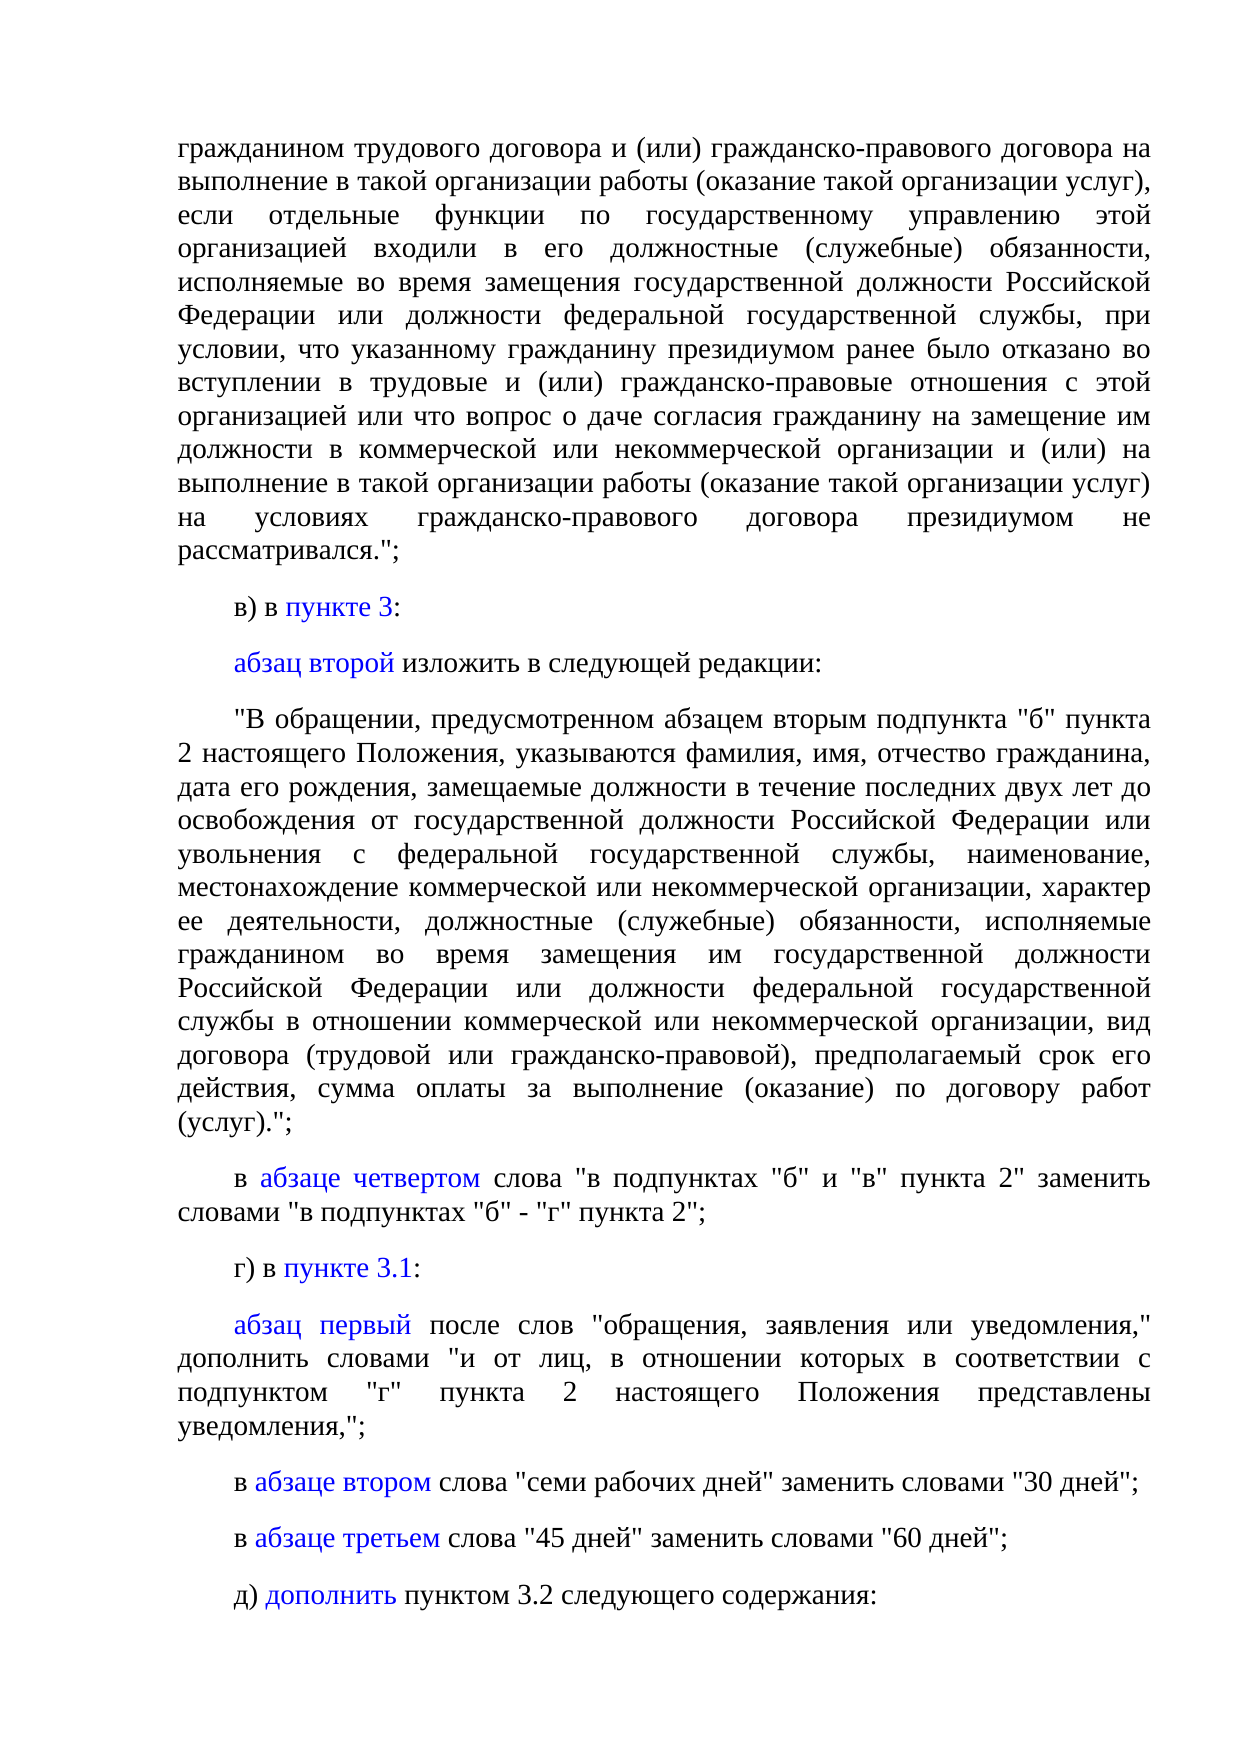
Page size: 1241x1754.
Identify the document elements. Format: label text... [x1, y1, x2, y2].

text в абзаце четвертом слова "в подпунктах "б" и "в" пункта 2" заменить словами "в подпунктах "б" - "г" пункта 2"; [177, 1161, 1152, 1228]
text "В обращении, предусмотренном абзацем вторым подпункта "б" пункта 2 настоящего Положения, указываются фамилия, имя, отчество гражданина, дата его рождения, замещаемые должности в течение последних двух лет до освобождения от государственной должности Российской Федерации или увольнения с федеральной государственной службы, наименование, местонахождение коммерческой или некоммерческой организации, характер ее деятельности, должностные (служебные) обязанности, исполняемые гражданином во время замещения им государственной должности Российской Федерации или должности федеральной государственной службы в отношении коммерческой или некоммерческой организации, вид договора (трудовой или гражданско-правовой), предполагаемый срок его действия, сумма оплаты за выполнение (оказание) по договору работ (услуг)."; [177, 702, 1152, 1138]
text в абзаце третьем слова "45 дней" заменить словами "60 дней"; [177, 1521, 1152, 1554]
text г) в пункте 3.1: [177, 1251, 1152, 1284]
text в) в пункте 3: [177, 589, 1152, 622]
text д) дополнить пунктом 3.2 следующего содержания: [177, 1577, 1152, 1611]
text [177, 130, 1152, 566]
text абзац второй изложить в следующей редакции: [177, 645, 1152, 679]
text абзац первый после слов "обращения, заявления или уведомления," дополнить словами "и от лиц, в отношении которых в соответствии с подпунктом "г" пункта 2 настоящего Положения представлены уведомления,"; [177, 1307, 1152, 1441]
text в абзаце втором слова "семи рабочих дней" заменить словами "30 дней"; [177, 1464, 1152, 1498]
